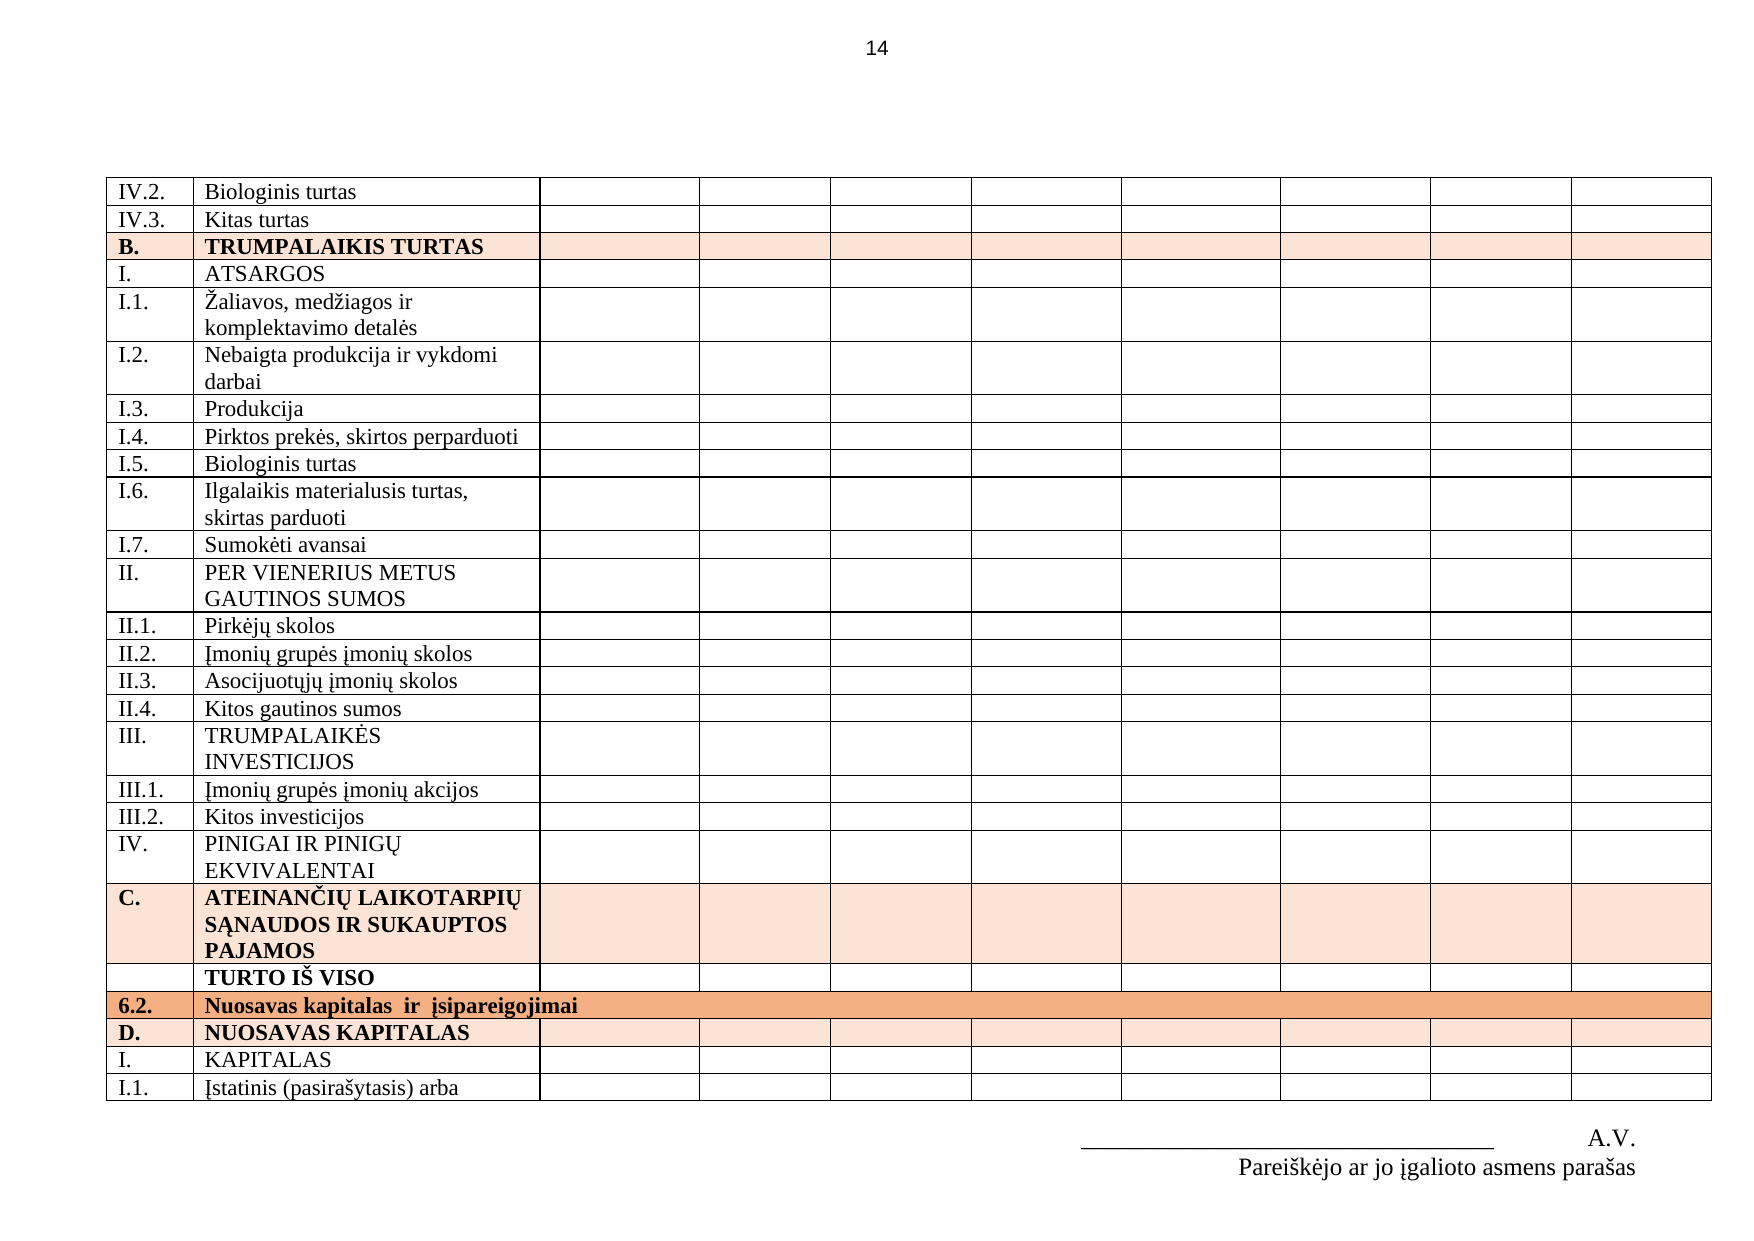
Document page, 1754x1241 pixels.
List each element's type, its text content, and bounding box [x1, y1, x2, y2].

table_cell [1122, 803, 1280, 829]
table_cell II.3. [107, 667, 193, 693]
table_cell ATSARGOS [194, 260, 539, 287]
table_cell [1281, 206, 1430, 232]
table_cell [1122, 288, 1280, 341]
table_cell [1572, 395, 1711, 422]
table_cell [1281, 1047, 1430, 1073]
table_cell [700, 695, 830, 721]
table_cell [1572, 1019, 1711, 1046]
table_cell [1281, 478, 1430, 530]
table_cell I.5. [107, 450, 193, 476]
table_cell [972, 559, 1121, 611]
table_cell [1431, 288, 1571, 341]
table_cell [1431, 640, 1571, 666]
table_cell [831, 1019, 971, 1046]
table_cell [541, 178, 699, 204]
table_cell IV.3. [107, 206, 193, 232]
table_cell [700, 964, 830, 991]
table_cell [1122, 884, 1280, 963]
table_cell [541, 722, 699, 775]
table_cell [541, 803, 699, 829]
table_cell [831, 831, 971, 883]
table_cell [541, 613, 699, 639]
table_cell [1281, 964, 1430, 991]
table_cell [541, 342, 699, 394]
table_cell [1122, 1019, 1280, 1046]
table_cell [541, 1047, 699, 1073]
table_cell [1281, 559, 1430, 611]
table_cell [1122, 395, 1280, 422]
table_cell Nuosavas kapitalas ir įsipareigojimai [194, 992, 1711, 1018]
table_cell [831, 964, 971, 991]
table_cell [1122, 1074, 1280, 1100]
table_cell [1572, 559, 1711, 611]
table_cell [1431, 395, 1571, 422]
table_cell I.4. [107, 423, 193, 449]
table_cell [831, 559, 971, 611]
table_cell [972, 964, 1121, 991]
table_cell Kitos investicijos [194, 803, 539, 829]
table_cell [831, 1047, 971, 1073]
table_cell [831, 206, 971, 232]
table_cell [972, 695, 1121, 721]
table_cell [1122, 478, 1280, 530]
table_cell [700, 884, 830, 963]
table_cell [1572, 288, 1711, 341]
table_cell [1572, 722, 1711, 775]
table_cell [1431, 831, 1571, 883]
table_cell [1281, 450, 1430, 476]
table_cell [1572, 423, 1711, 449]
table_cell [541, 531, 699, 558]
table_cell PINIGAI IR PINIGŲ EKVIVALENTAI [194, 831, 539, 883]
table_cell [1122, 450, 1280, 476]
table_cell [541, 478, 699, 530]
table_cell [700, 288, 830, 341]
table_cell [1122, 722, 1280, 775]
table_cell [1281, 1074, 1430, 1100]
table_cell [700, 178, 830, 204]
table_cell [700, 803, 830, 829]
table_cell III.1. [107, 776, 193, 802]
table_cell [1281, 395, 1430, 422]
table_cell [700, 640, 830, 666]
table_cell [1122, 667, 1280, 693]
table_cell [1431, 884, 1571, 963]
table_cell I.1. [107, 288, 193, 341]
table_cell [541, 964, 699, 991]
table_cell [541, 776, 699, 802]
table_cell [972, 260, 1121, 287]
table_cell [700, 559, 830, 611]
table_cell [1572, 260, 1711, 287]
table_cell III.2. [107, 803, 193, 829]
table_cell [972, 342, 1121, 394]
table_cell [1431, 178, 1571, 204]
table_cell [1281, 178, 1430, 204]
table_cell [1122, 260, 1280, 287]
table_cell [1431, 260, 1571, 287]
table_cell IV. [107, 831, 193, 883]
table_cell [1572, 450, 1711, 476]
table_cell TRUMPALAIKIS TURTAS [194, 233, 539, 259]
table_cell [1431, 531, 1571, 558]
table_cell [541, 884, 699, 963]
table_cell [1281, 695, 1430, 721]
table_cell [194, 1074, 539, 1100]
table_cell Sumokėti avansai [194, 531, 539, 558]
table_cell [1431, 776, 1571, 802]
table_cell [700, 450, 830, 476]
table_cell [831, 233, 971, 259]
table_cell [1431, 1047, 1571, 1073]
table_cell [700, 1047, 830, 1073]
table_cell TRUMPALAIKĖS INVESTICIJOS [194, 722, 539, 775]
table_cell [1431, 1019, 1571, 1046]
table_cell [1281, 531, 1430, 558]
table_cell Pirkėjų skolos [194, 613, 539, 639]
table_cell [831, 260, 971, 287]
table_cell [541, 831, 699, 883]
table_cell III. [107, 722, 193, 775]
table_cell Įmonių grupės įmonių skolos [194, 640, 539, 666]
table_cell [700, 423, 830, 449]
table_cell [1572, 884, 1711, 963]
table_cell [700, 260, 830, 287]
table_cell [1122, 695, 1280, 721]
table_cell [972, 1019, 1121, 1046]
table_cell [1431, 722, 1571, 775]
table_cell IV.2. [107, 178, 193, 204]
table_cell C. [107, 884, 193, 963]
table_cell [1122, 831, 1280, 883]
table_cell NUOSAVAS KAPITALAS [194, 1019, 539, 1046]
table_cell [1122, 423, 1280, 449]
table_cell [1431, 613, 1571, 639]
table_cell [1281, 884, 1430, 963]
table_cell [700, 531, 830, 558]
table_cell I.1. [107, 1074, 193, 1100]
table_cell [1122, 613, 1280, 639]
table_cell [700, 776, 830, 802]
table_cell Asocijuotųjų įmonių skolos [194, 667, 539, 693]
table_cell [1281, 233, 1430, 259]
table_cell [1572, 1047, 1711, 1073]
table_cell [972, 1047, 1121, 1073]
table_cell II.4. [107, 695, 193, 721]
table_cell [1122, 964, 1280, 991]
table_cell [541, 206, 699, 232]
table_cell TURTO IŠ VISO [194, 964, 539, 991]
table_cell [700, 395, 830, 422]
table_cell Kitas turtas [194, 206, 539, 232]
table_cell [1281, 613, 1430, 639]
table_cell [1572, 1074, 1711, 1100]
table_cell [972, 395, 1121, 422]
table_cell [541, 423, 699, 449]
table_cell [972, 803, 1121, 829]
table_cell [1281, 1019, 1430, 1046]
table_cell Nebaigta produkcija ir vykdomi darbai [194, 342, 539, 394]
table_cell [1572, 803, 1711, 829]
table_cell [1572, 640, 1711, 666]
table_cell [700, 667, 830, 693]
table_cell [541, 695, 699, 721]
table_cell [972, 640, 1121, 666]
table_cell ATEINANČIŲ LAIKOTARPIŲ SĄNAUDOS IR SUKAUPTOS PAJAMOS [194, 884, 539, 963]
table_cell [541, 640, 699, 666]
table_cell [1281, 640, 1430, 666]
table_cell I.3. [107, 395, 193, 422]
table_cell [1572, 964, 1711, 991]
table_cell Biologinis turtas [194, 178, 539, 204]
table_cell [972, 423, 1121, 449]
table_cell [1431, 667, 1571, 693]
table_cell I. [107, 260, 193, 287]
table_cell [1572, 342, 1711, 394]
table_cell [972, 722, 1121, 775]
table_cell [541, 1074, 699, 1100]
table_cell [831, 1074, 971, 1100]
table_cell [1281, 831, 1430, 883]
table_cell [700, 342, 830, 394]
table_cell [1431, 964, 1571, 991]
table_cell [1431, 478, 1571, 530]
table_cell D. [107, 1019, 193, 1046]
table_cell [831, 478, 971, 530]
table_cell PER VIENERIUS METUS GAUTINOS SUMOS [194, 559, 539, 611]
table_cell [1572, 613, 1711, 639]
table_cell [972, 206, 1121, 232]
table_cell [1431, 423, 1571, 449]
table_cell [972, 478, 1121, 530]
table_cell [700, 1019, 830, 1046]
table_cell [1122, 342, 1280, 394]
table_cell [1122, 640, 1280, 666]
table_cell [700, 478, 830, 530]
table_cell [700, 1074, 830, 1100]
table_cell [1122, 531, 1280, 558]
table_cell Produkcija [194, 395, 539, 422]
table_cell [972, 613, 1121, 639]
table_cell [1281, 260, 1430, 287]
table_cell [1572, 178, 1711, 204]
table_cell [831, 640, 971, 666]
table_cell [1572, 206, 1711, 232]
table_cell [1122, 206, 1280, 232]
table_cell [831, 395, 971, 422]
table_cell [972, 667, 1121, 693]
table_cell [972, 450, 1121, 476]
table_cell [972, 233, 1121, 259]
table_cell [972, 776, 1121, 802]
table_cell [831, 342, 971, 394]
table_cell [831, 450, 971, 476]
table_cell Įmonių grupės įmonių akcijos [194, 776, 539, 802]
table_cell [1281, 803, 1430, 829]
table_cell [1572, 776, 1711, 802]
table_cell Pirktos prekės, skirtos perparduoti [194, 423, 539, 449]
table_cell [1431, 695, 1571, 721]
table_cell KAPITALAS [194, 1047, 539, 1073]
table_cell [1122, 178, 1280, 204]
table_cell [831, 288, 971, 341]
table_cell [831, 776, 971, 802]
table_cell [1431, 450, 1571, 476]
table_cell [972, 884, 1121, 963]
table_cell Ilgalaikis materialusis turtas, skirtas parduoti [194, 478, 539, 530]
table_cell Žaliavos, medžiagos ir komplektavimo detalės [194, 288, 539, 341]
table_cell [1431, 803, 1571, 829]
table_cell [1431, 559, 1571, 611]
table_cell [1122, 776, 1280, 802]
table_cell Kitos gautinos sumos [194, 695, 539, 721]
table_cell [1281, 776, 1430, 802]
table_cell [1572, 695, 1711, 721]
table_cell Biologinis turtas [194, 450, 539, 476]
table_cell [541, 450, 699, 476]
table_cell [831, 695, 971, 721]
table_cell [700, 831, 830, 883]
table_cell [1572, 667, 1711, 693]
table_cell [1431, 233, 1571, 259]
table_cell [831, 722, 971, 775]
table_cell [972, 288, 1121, 341]
table_cell [700, 613, 830, 639]
table_cell [972, 831, 1121, 883]
table_cell 6.2. [107, 992, 193, 1018]
table_cell [541, 667, 699, 693]
table_cell [1281, 667, 1430, 693]
table_cell I.2. [107, 342, 193, 394]
table_cell [831, 613, 971, 639]
table_cell [972, 1074, 1121, 1100]
table_cell [831, 803, 971, 829]
table_cell [1572, 478, 1711, 530]
table_cell [541, 260, 699, 287]
table_cell [1281, 423, 1430, 449]
table_cell [972, 531, 1121, 558]
table_cell [831, 531, 971, 558]
table_cell [1122, 1047, 1280, 1073]
table_cell [1572, 831, 1711, 883]
table_cell [541, 1019, 699, 1046]
table_cell [700, 206, 830, 232]
table_cell [1281, 342, 1430, 394]
table_cell [700, 233, 830, 259]
table_cell [831, 884, 971, 963]
table_cell I. [107, 1047, 193, 1073]
table_cell [1122, 233, 1280, 259]
table_cell II. [107, 559, 193, 611]
table_cell [107, 964, 193, 991]
table_cell I.7. [107, 531, 193, 558]
table_cell II.2. [107, 640, 193, 666]
table_cell [1431, 206, 1571, 232]
table_cell [1281, 288, 1430, 341]
table_cell [541, 288, 699, 341]
table_cell [1431, 342, 1571, 394]
table_cell II.1. [107, 613, 193, 639]
table_cell [831, 667, 971, 693]
table_cell [1572, 233, 1711, 259]
table_cell [541, 395, 699, 422]
table_cell [541, 559, 699, 611]
table_cell [541, 233, 699, 259]
table_cell B. [107, 233, 193, 259]
table_cell [1281, 722, 1430, 775]
table_cell [972, 178, 1121, 204]
table_cell I.6. [107, 478, 193, 530]
table_cell [700, 722, 830, 775]
table_cell [1572, 531, 1711, 558]
table_cell [1122, 559, 1280, 611]
table_cell [1431, 1074, 1571, 1100]
table_cell [831, 178, 971, 204]
table_cell [831, 423, 971, 449]
